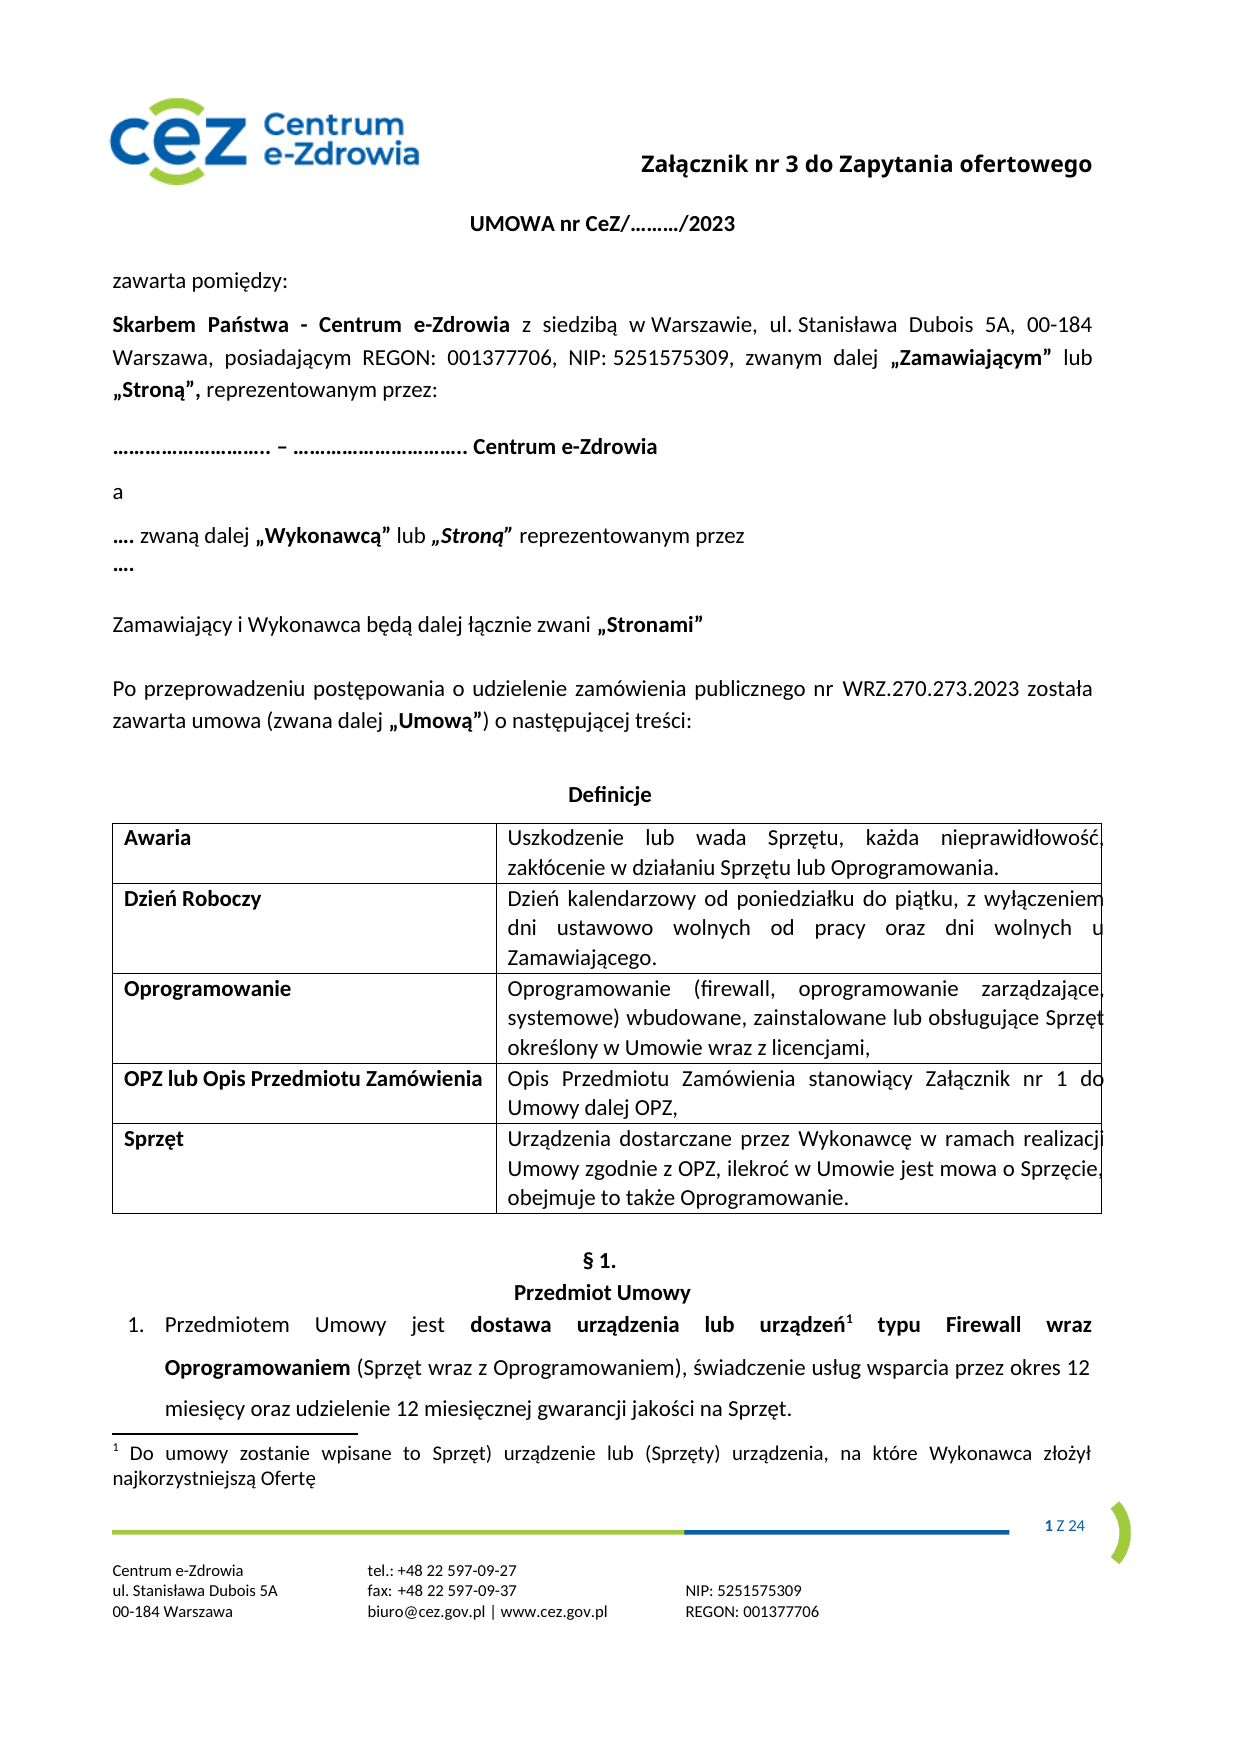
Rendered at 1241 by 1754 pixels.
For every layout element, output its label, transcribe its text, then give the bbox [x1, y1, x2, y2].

table_cell Oprogramowanie (firewall, oprogramowanie zarządzające, systemowe) wbudowane, zainstalowane lub obsługujące Sprzęt określony w Umowie wraz z licencjami, [497, 974, 1101, 1063]
text Załącznik nr 3 do Zapytania ofertowego [112, 148, 1092, 179]
table_cell Sprzęt [113, 1124, 496, 1213]
table_cell Opis Przedmiotu Zamówienia stanowiący Załącznik nr 1 do Umowy dalej OPZ, [497, 1064, 1101, 1123]
picture [1110, 1501, 1131, 1564]
table_header Uszkodzenie lub wada Sprzętu, każda nieprawidłowość, zakłócenie w działaniu Sprzętu lub Oprogramowania. [497, 824, 1101, 883]
text a [112, 477, 1092, 505]
text zawarta pomiędzy: [112, 266, 1092, 294]
text Skarbem Państwa - Centrum e-Zdrowia z siedzibą w Warszawie, ul. Stanisława Dubois 5A, 00-184 Warszawa, posiadającym REGON: 001377706, NIP: 5251575309, zwanym dalej „Zamawiającym” lub „Stroną”, reprezentowanym przez: [112, 311, 1092, 403]
picture [106, 97, 423, 185]
table_header Awaria [113, 824, 496, 883]
text Przedmiot Umowy [112, 1278, 1092, 1306]
table_cell OPZ lub Opis Przedmiotu Zamówienia [113, 1064, 496, 1123]
text Zamawiający i Wykonawca będą dalej łącznie zwani „Stronami” [112, 610, 1092, 638]
table_cell Dzień Roboczy [113, 884, 496, 973]
table_cell Oprogramowanie [113, 974, 496, 1063]
text § 1. [112, 1246, 1087, 1274]
text UMOWA nr CeZ/………/2023 [112, 209, 1092, 237]
table_cell Urządzenia dostarczane przez Wykonawcę w ramach realizacji Umowy zgodnie z OPZ, ilekroć w Umowie jest mowa o Sprzęcie, obejmuje to także Oprogramowanie. [497, 1124, 1101, 1213]
text ……………………….. – ………………………….. Centrum e-Zdrowia [112, 432, 1092, 460]
text …. [112, 549, 1092, 577]
text Po przeprowadzeniu postępowania o udzielenie zamówienia publicznego nr WRZ.270.273.2023 została zawarta umowa (zwana dalej „Umową”) o następującej treści: [112, 674, 1092, 734]
list Przedmiotem Umowy jest dostawa urządzenia lub urządzeń typu Firewall wraz Oprogramowaniem (Sprzęt wraz z Oprogramowaniem), świadczenie usług wsparcia przez okres 12 miesięcy oraz udzielenie 12 miesięcznej gwarancji jakości na Sprzęt. [127, 1311, 1092, 1423]
text …. zwaną dalej „Wykonawcą” lub „Stroną” reprezentowanym przez [112, 521, 1092, 549]
table_cell Dzień kalendarzowy od poniedziałku do piątku, z wyłączeniem dni ustawowo wolnych od pracy oraz dni wolnych u Zamawiającego. [497, 884, 1101, 973]
text Definicje [112, 780, 1107, 808]
